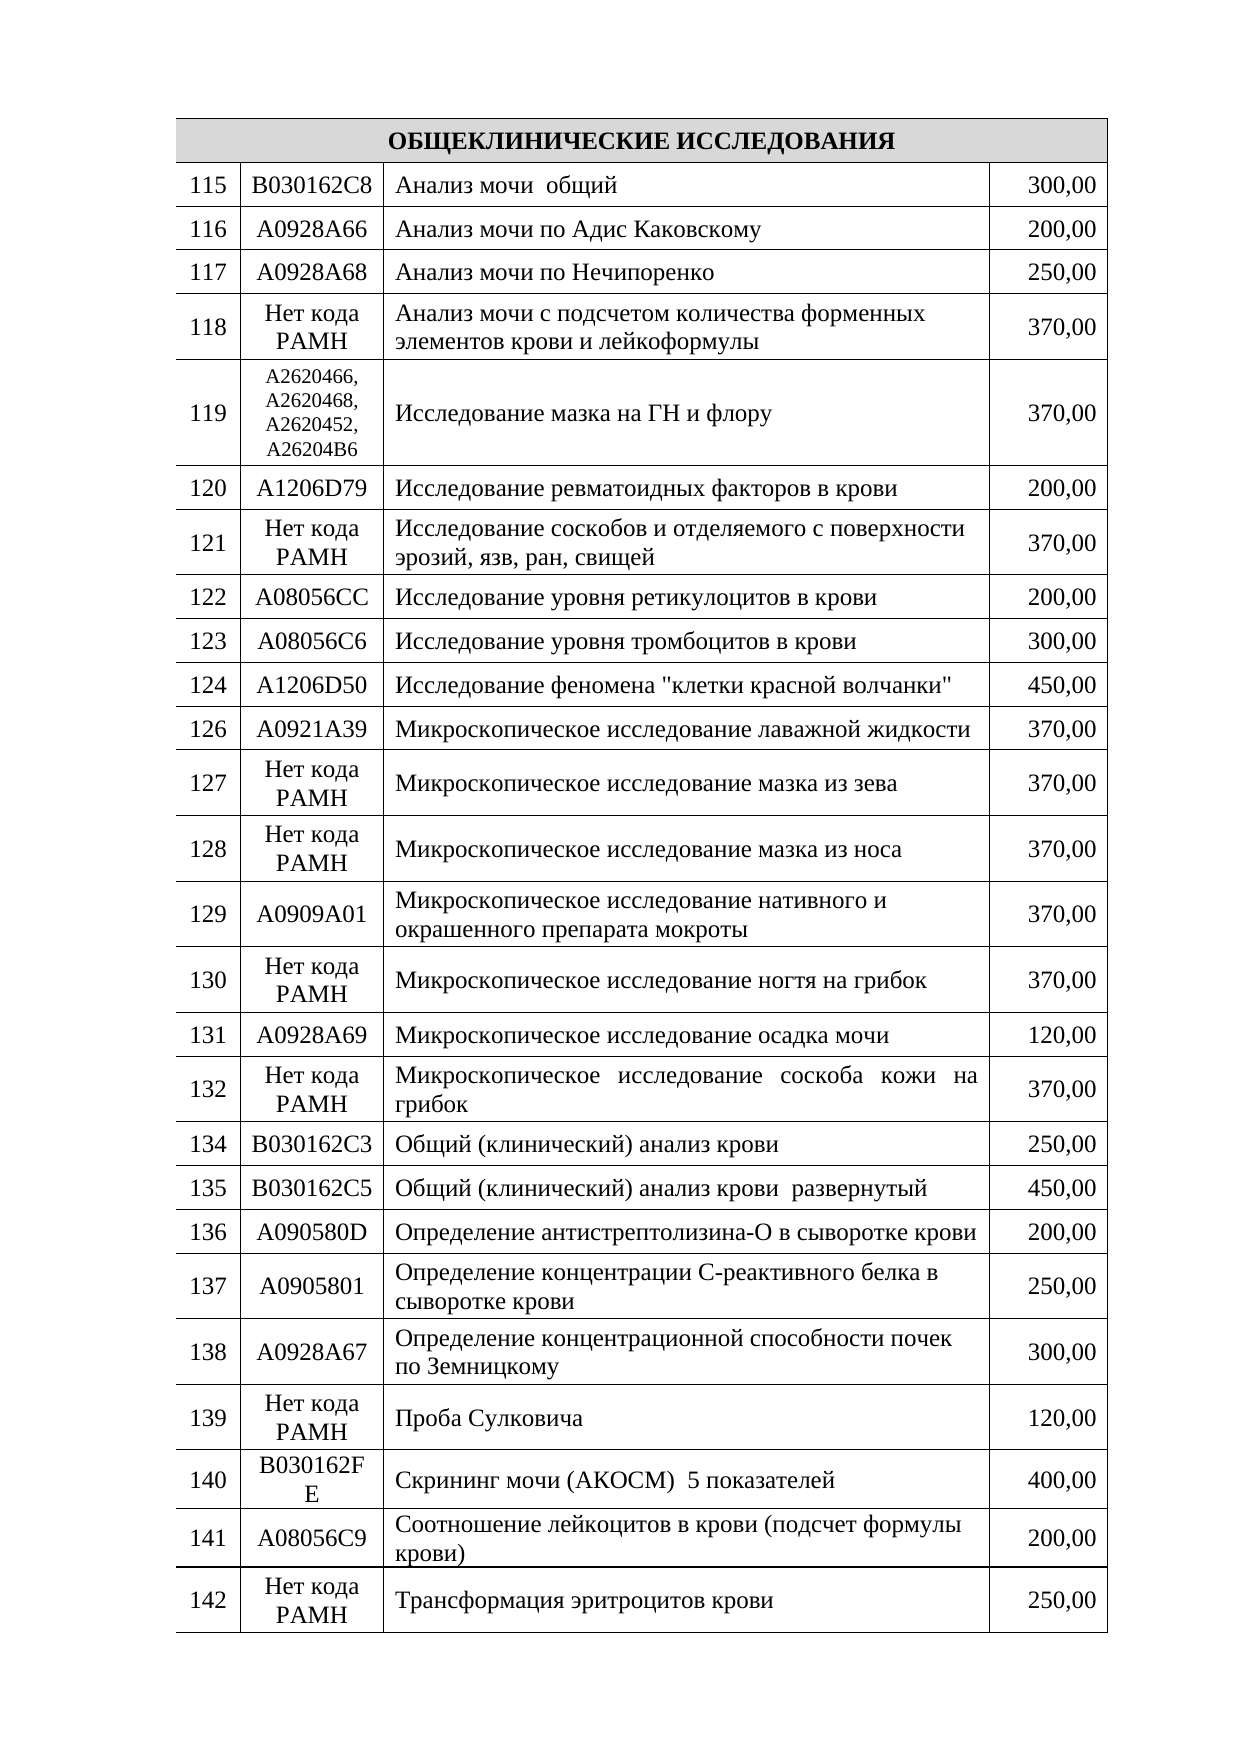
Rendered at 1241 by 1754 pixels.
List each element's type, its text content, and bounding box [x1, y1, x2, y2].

table_cell 132 [176, 1057, 240, 1121]
table_cell 120,00 [990, 1385, 1107, 1449]
table_cell Микроскопическое исследование лаважной жидкости [384, 707, 989, 749]
table_cell 131 [176, 1013, 240, 1056]
table_cell Исследование уровня тромбоцитов в крови [384, 619, 989, 662]
table_cell 200,00 [990, 1509, 1107, 1566]
table_cell Микроскопическое исследование осадка мочи [384, 1013, 989, 1056]
table_cell Общий (клинический) анализ крови развернутый [384, 1166, 989, 1209]
table_cell Нет кода РАМН [241, 750, 383, 815]
table_cell 250,00 [990, 1254, 1107, 1318]
table_cell Микроскопическое исследование ногтя на грибок [384, 947, 989, 1012]
table_cell Определение концентрационной способности почек по Земницкому [384, 1319, 989, 1384]
table_cell Нет кода РАМН [241, 1057, 383, 1121]
table_cell 119 [176, 360, 240, 465]
table_cell Микроскопическое исследование мазка из носа [384, 816, 989, 881]
table_cell 370,00 [990, 750, 1107, 815]
table_cell Скрининг мочи (АКОСМ) 5 показателей [384, 1450, 989, 1508]
table_cell Микроскопическое исследование нативного и окрашенного препарата мокроты [384, 882, 989, 946]
table_cell 200,00 [990, 207, 1107, 249]
table_cell 370,00 [990, 816, 1107, 881]
table_cell 122 [176, 575, 240, 618]
table_cell 200,00 [990, 575, 1107, 618]
table_cell A1206D50 [241, 663, 383, 706]
table_cell 120 [176, 466, 240, 509]
table_cell Нет кода РАМН [241, 947, 383, 1012]
table_cell 142 [176, 1568, 240, 1632]
table_cell В030162С5 [241, 1166, 383, 1209]
table_cell 124 [176, 663, 240, 706]
table_cell Нет кода РАМН [241, 816, 383, 881]
table_cell Проба Сулковича [384, 1385, 989, 1449]
table_cell 115 [176, 163, 240, 206]
table_cell 370,00 [990, 294, 1107, 359]
table_cell Соотношение лейкоцитов в крови (подсчет формулы крови) [384, 1509, 989, 1566]
table_cell 129 [176, 882, 240, 946]
table_cell 137 [176, 1254, 240, 1318]
table_cell Трансформация эритроцитов крови [384, 1568, 989, 1632]
table_cell 138 [176, 1319, 240, 1384]
table_cell 250,00 [990, 1122, 1107, 1165]
table_cell Исследование феномена "клетки красной волчанки" [384, 663, 989, 706]
table_cell 128 [176, 816, 240, 881]
table_cell 370,00 [990, 882, 1107, 946]
table_cell 141 [176, 1509, 240, 1566]
table_cell 130 [176, 947, 240, 1012]
table_cell A08056C9 [241, 1509, 383, 1566]
table_cell A0928A67 [241, 1319, 383, 1384]
table_cell 140 [176, 1450, 240, 1508]
table_cell 118 [176, 294, 240, 359]
table_cell 370,00 [990, 360, 1107, 465]
table_cell 200,00 [990, 466, 1107, 509]
table_cell B030162C3 [241, 1122, 383, 1165]
table_cell A0905801 [241, 1254, 383, 1318]
table_cell 250,00 [990, 250, 1107, 293]
table_cell A090580D [241, 1210, 383, 1252]
table_cell 136 [176, 1210, 240, 1252]
table_cell 370,00 [990, 510, 1107, 574]
table_cell 126 [176, 707, 240, 749]
table_cell 120,00 [990, 1013, 1107, 1056]
table_cell 135 [176, 1166, 240, 1209]
table_cell Анализ мочи по Адис Каковскому [384, 207, 989, 249]
table_cell Исследование мазка на ГН и флору [384, 360, 989, 465]
table_cell 117 [176, 250, 240, 293]
table_cell Нет кода РАМН [241, 510, 383, 574]
table_cell A0921A39 [241, 707, 383, 749]
table_cell A0928A66 [241, 207, 383, 249]
table_cell Нет кода РАМН [241, 294, 383, 359]
table_cell Нет кода РАМН [241, 1568, 383, 1632]
table_header ОБЩЕКЛИНИЧЕСКИЕ ИССЛЕДОВАНИЯ [176, 119, 1107, 162]
table_cell 300,00 [990, 619, 1107, 662]
table_cell 250,00 [990, 1568, 1107, 1632]
table_cell Нет кода РАМН [241, 1385, 383, 1449]
table_cell Общий (клинический) анализ крови [384, 1122, 989, 1165]
table_cell 370,00 [990, 1057, 1107, 1121]
table_cell B030162C8 [241, 163, 383, 206]
table_cell Исследование ревматоидных факторов в крови [384, 466, 989, 509]
table_cell Исследование уровня ретикулоцитов в крови [384, 575, 989, 618]
table_cell 200,00 [990, 1210, 1107, 1252]
table_cell Анализ мочи с подсчетом количества форменных элементов крови и лейкоформулы [384, 294, 989, 359]
table_cell 116 [176, 207, 240, 249]
table_cell 300,00 [990, 163, 1107, 206]
table_cell Анализ мочи общий [384, 163, 989, 206]
table_cell A2620466, A2620468, A2620452, A26204B6 [241, 360, 383, 465]
table_cell 139 [176, 1385, 240, 1449]
table_cell 123 [176, 619, 240, 662]
table_cell A0909A01 [241, 882, 383, 946]
table_cell Исследование соскобов и отделяемого с поверхности эрозий, язв, ран, свищей [384, 510, 989, 574]
table_cell Анализ мочи по Нечипоренко [384, 250, 989, 293]
table_cell 300,00 [990, 1319, 1107, 1384]
table_cell 450,00 [990, 1166, 1107, 1209]
table_cell A08056CC [241, 575, 383, 618]
table_cell 121 [176, 510, 240, 574]
table_cell 127 [176, 750, 240, 815]
table_cell A0928A68 [241, 250, 383, 293]
table_cell A0928A69 [241, 1013, 383, 1056]
table_cell 370,00 [990, 947, 1107, 1012]
table_cell A08056C6 [241, 619, 383, 662]
table_cell A1206D79 [241, 466, 383, 509]
table_cell Определение концентрации С-реактивного белка в сыворотке крови [384, 1254, 989, 1318]
table_cell 134 [176, 1122, 240, 1165]
table_cell Микроскопическое исследование соскоба кожи на грибок [384, 1057, 989, 1121]
table_cell Определение антистрептолизина-О в сыворотке крови [384, 1210, 989, 1252]
table_cell 370,00 [990, 707, 1107, 749]
table_cell 400,00 [990, 1450, 1107, 1508]
table_cell 450,00 [990, 663, 1107, 706]
table_cell B030162FE [241, 1450, 383, 1508]
table_cell Микроскопическое исследование мазка из зева [384, 750, 989, 815]
